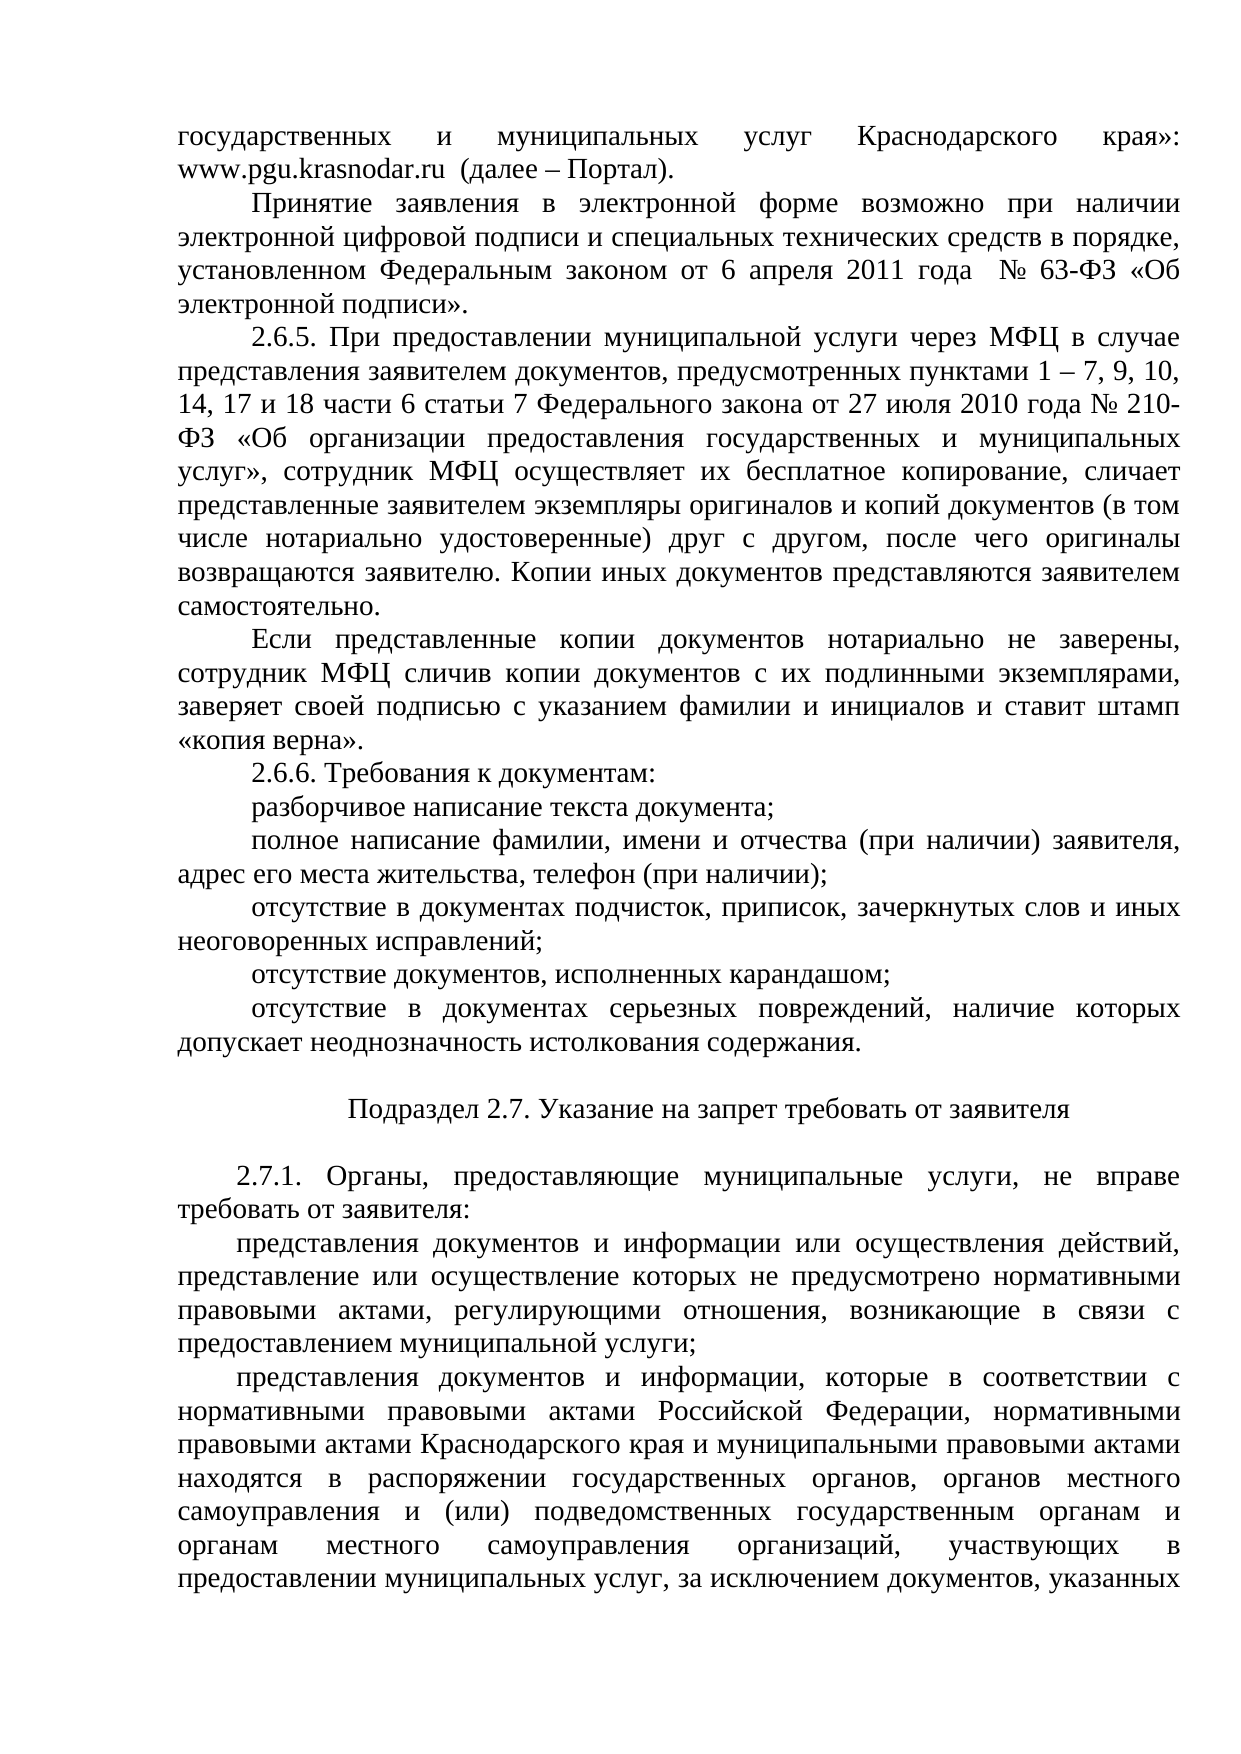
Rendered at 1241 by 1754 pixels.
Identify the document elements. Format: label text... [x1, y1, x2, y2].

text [177, 118, 1181, 185]
text Принятие заявления в электронной форме возможно при наличии электронной цифровой подписи и специальных технических средств в порядке, установленном Федеральным законом от 6 апреля 2011 года № 63-ФЗ «Об электронной подписи». [177, 185, 1181, 319]
text представления документов и информации или осуществления действий, представление или осуществление которых не предусмотрено нормативными правовыми актами, регулирующими отношения, возникающие в связи с предоставлением муниципальной услуги; [177, 1225, 1181, 1359]
text полное написание фамилии, имени и отчества (при наличии) заявителя, адрес его места жительства, телефон (при наличии); [177, 822, 1181, 889]
text разборчивое написание текста документа; [177, 789, 1181, 822]
text Подраздел 2.7. Указание на запрет требовать от заявителя [177, 1091, 1181, 1124]
text 2.7.1. Органы, предоставляющие муниципальные услуги, не вправе требовать от заявителя: [177, 1158, 1181, 1225]
text 2.6.6. Требования к документам: [177, 755, 1181, 789]
text отсутствие документов, исполненных карандашом; [177, 957, 1181, 990]
text отсутствие в документах подчисток, приписок, зачеркнутых слов и иных неоговоренных исправлений; [177, 889, 1181, 957]
text отсутствие в документах серьезных повреждений, наличие которых допускает неоднозначность истолкования содержания. [177, 990, 1181, 1057]
text 2.6.5. При предоставлении муниципальной услуги через МФЦ в случае представления заявителем документов, предусмотренных пунктами 1 – 7, 9, 10, 14, 17 и 18 части 6 статьи 7 Федерального закона от 27 июля 2010 года № 210-ФЗ «Об организации предоставления государственных и муниципальных услуг», сотрудник МФЦ осуществляет их бесплатное копирование, сличает представленные заявителем экземпляры оригиналов и копий документов (в том числе нотариально удостоверенные) друг с другом, после чего оригиналы возвращаются заявителю. Копии иных документов представляются заявителем самостоятельно. [177, 319, 1181, 621]
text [177, 1359, 1181, 1594]
text Если представленные копии документов нотариально не заверены, сотрудник МФЦ сличив копии документов с их подлинными экземплярами, заверяет своей подписью с указанием фамилии и инициалов и ставит штамп «копия верна». [177, 621, 1181, 755]
